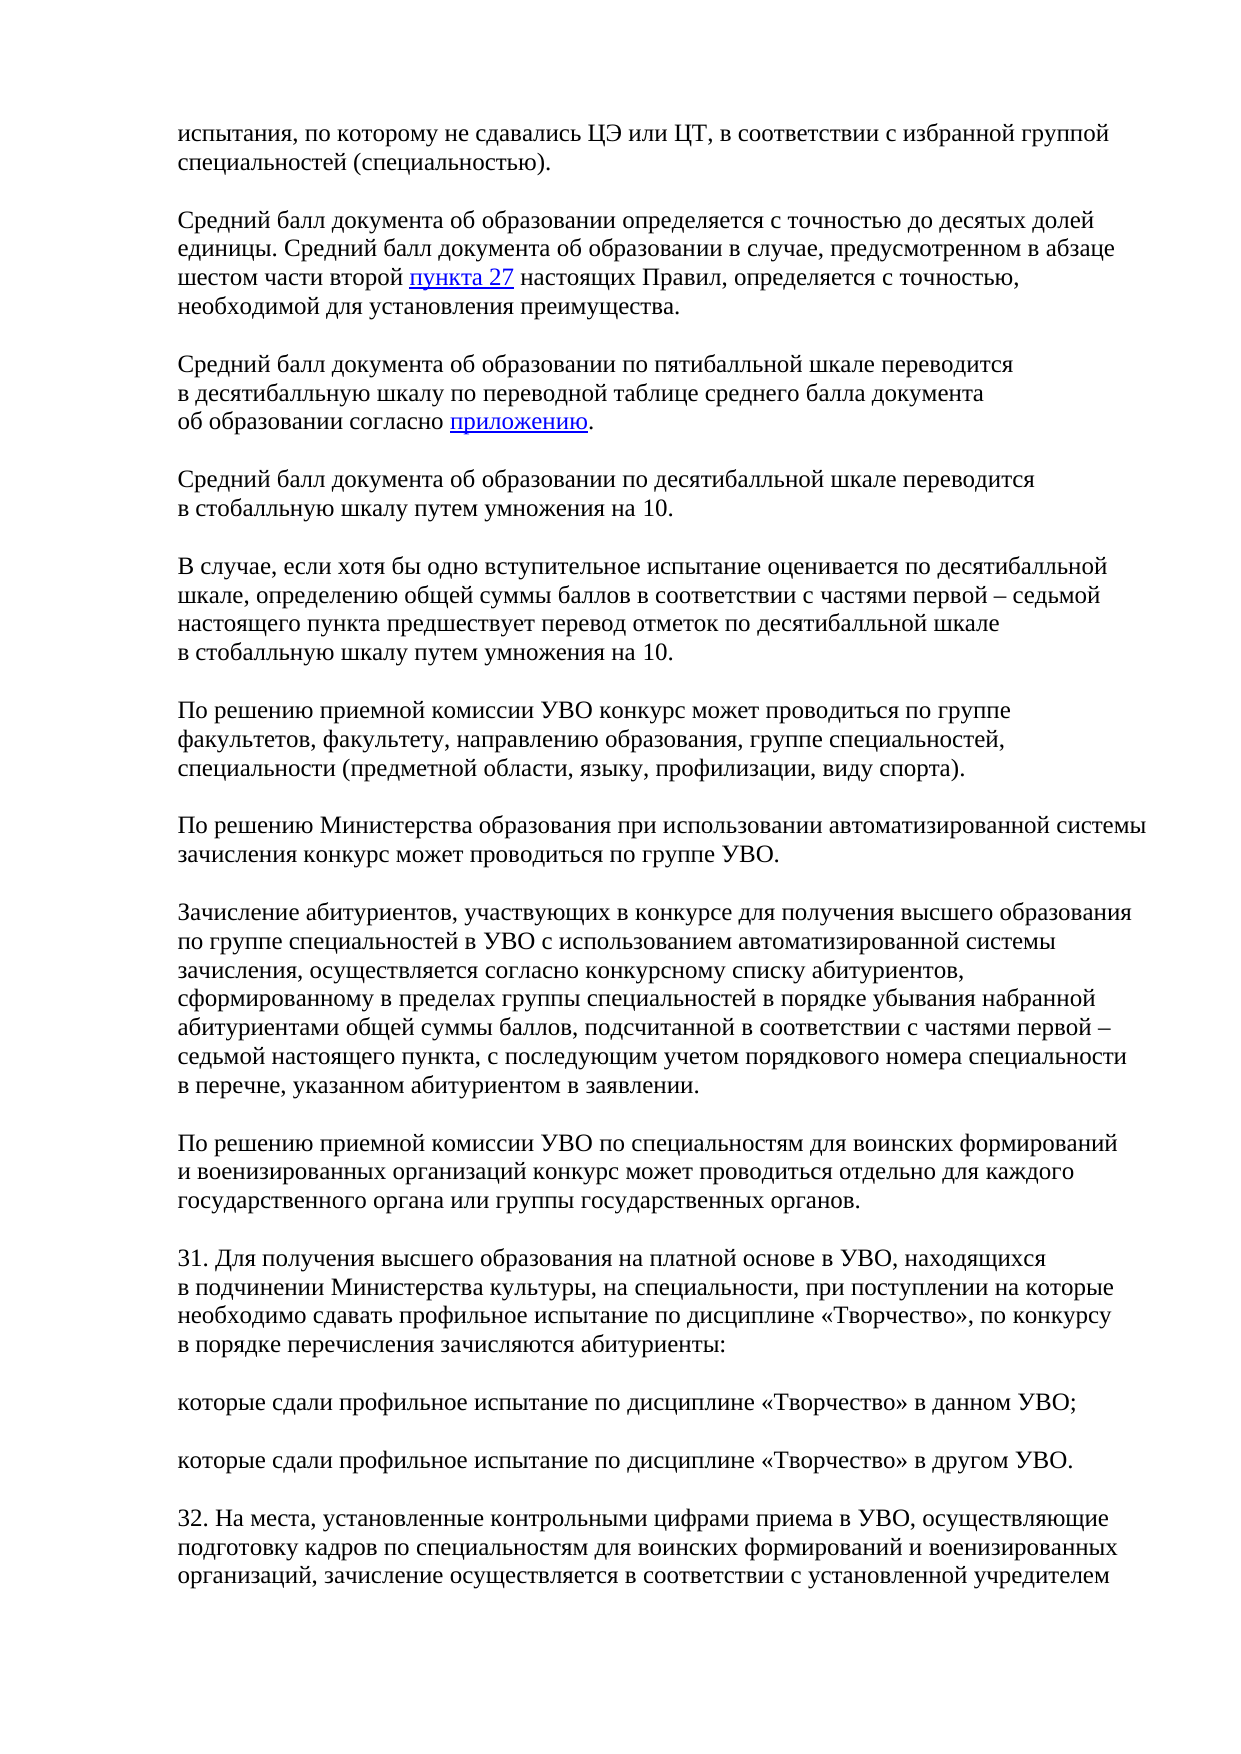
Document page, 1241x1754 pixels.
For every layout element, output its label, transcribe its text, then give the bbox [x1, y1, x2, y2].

text Средний балл документа об образовании по десятибалльной шкале переводится в стобалльную шкалу путем умножения на 10. [177, 464, 1152, 522]
text Средний балл документа об образовании определяется с точностью до десятых долей единицы. Средний балл документа об образовании в случае, предусмотренном в абзаце шестом части второй пункта 27 настоящих Правил, определяется с точностью, необходимой для установления преимущества. [177, 205, 1152, 320]
text которые сдали профильное испытание по дисциплине «Творчество» в другом УВО. [177, 1445, 1152, 1474]
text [177, 1503, 1152, 1589]
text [177, 118, 1152, 176]
text По решению приемной комиссии УВО конкурс может проводиться по группе факультетов, факультету, направлению образования, группе специальностей, специальности (предметной области, языку, профилизации, виду спорта). [177, 695, 1152, 781]
text которые сдали профильное испытание по дисциплине «Творчество» в данном УВО; [177, 1387, 1152, 1416]
text По решению Министерства образования при использовании автоматизированной системы зачисления конкурс может проводиться по группе УВО. [177, 811, 1152, 868]
text 31. Для получения высшего образования на платной основе в УВО, находящихся в подчинении Министерства культуры, на специальности, при поступлении на которые необходимо сдавать профильное испытание по дисциплине «Творчество», по конкурсу в порядке перечисления зачисляются абитуриенты: [177, 1243, 1152, 1358]
text Зачисление абитуриентов, участвующих в конкурсе для получения высшего образования по группе специальностей в УВО с использованием автоматизированной системы зачисления, осуществляется согласно конкурсному списку абитуриентов, сформированному в пределах группы специальностей в порядке убывания набранной абитуриентами общей суммы баллов, подсчитанной в соответствии с частями первой – седьмой настоящего пункта, с последующим учетом порядкового номера специальности в перечне, указанном абитуриентом в заявлении. [177, 897, 1152, 1098]
text В случае, если хотя бы одно вступительное испытание оценивается по десятибалльной шкале, определению общей суммы баллов в соответствии с частями первой – седьмой настоящего пункта предшествует перевод отметок по десятибалльной шкале в стобалльную шкалу путем умножения на 10. [177, 551, 1152, 666]
text По решению приемной комиссии УВО по специальностям для воинских формирований и военизированных организаций конкурс может проводиться отдельно для каждого государственного органа или группы государственных органов. [177, 1128, 1152, 1214]
text Средний балл документа об образовании по пятибалльной шкале переводится в десятибалльную шкалу по переводной таблице среднего балла документа об образовании согласно приложению. [177, 349, 1152, 435]
